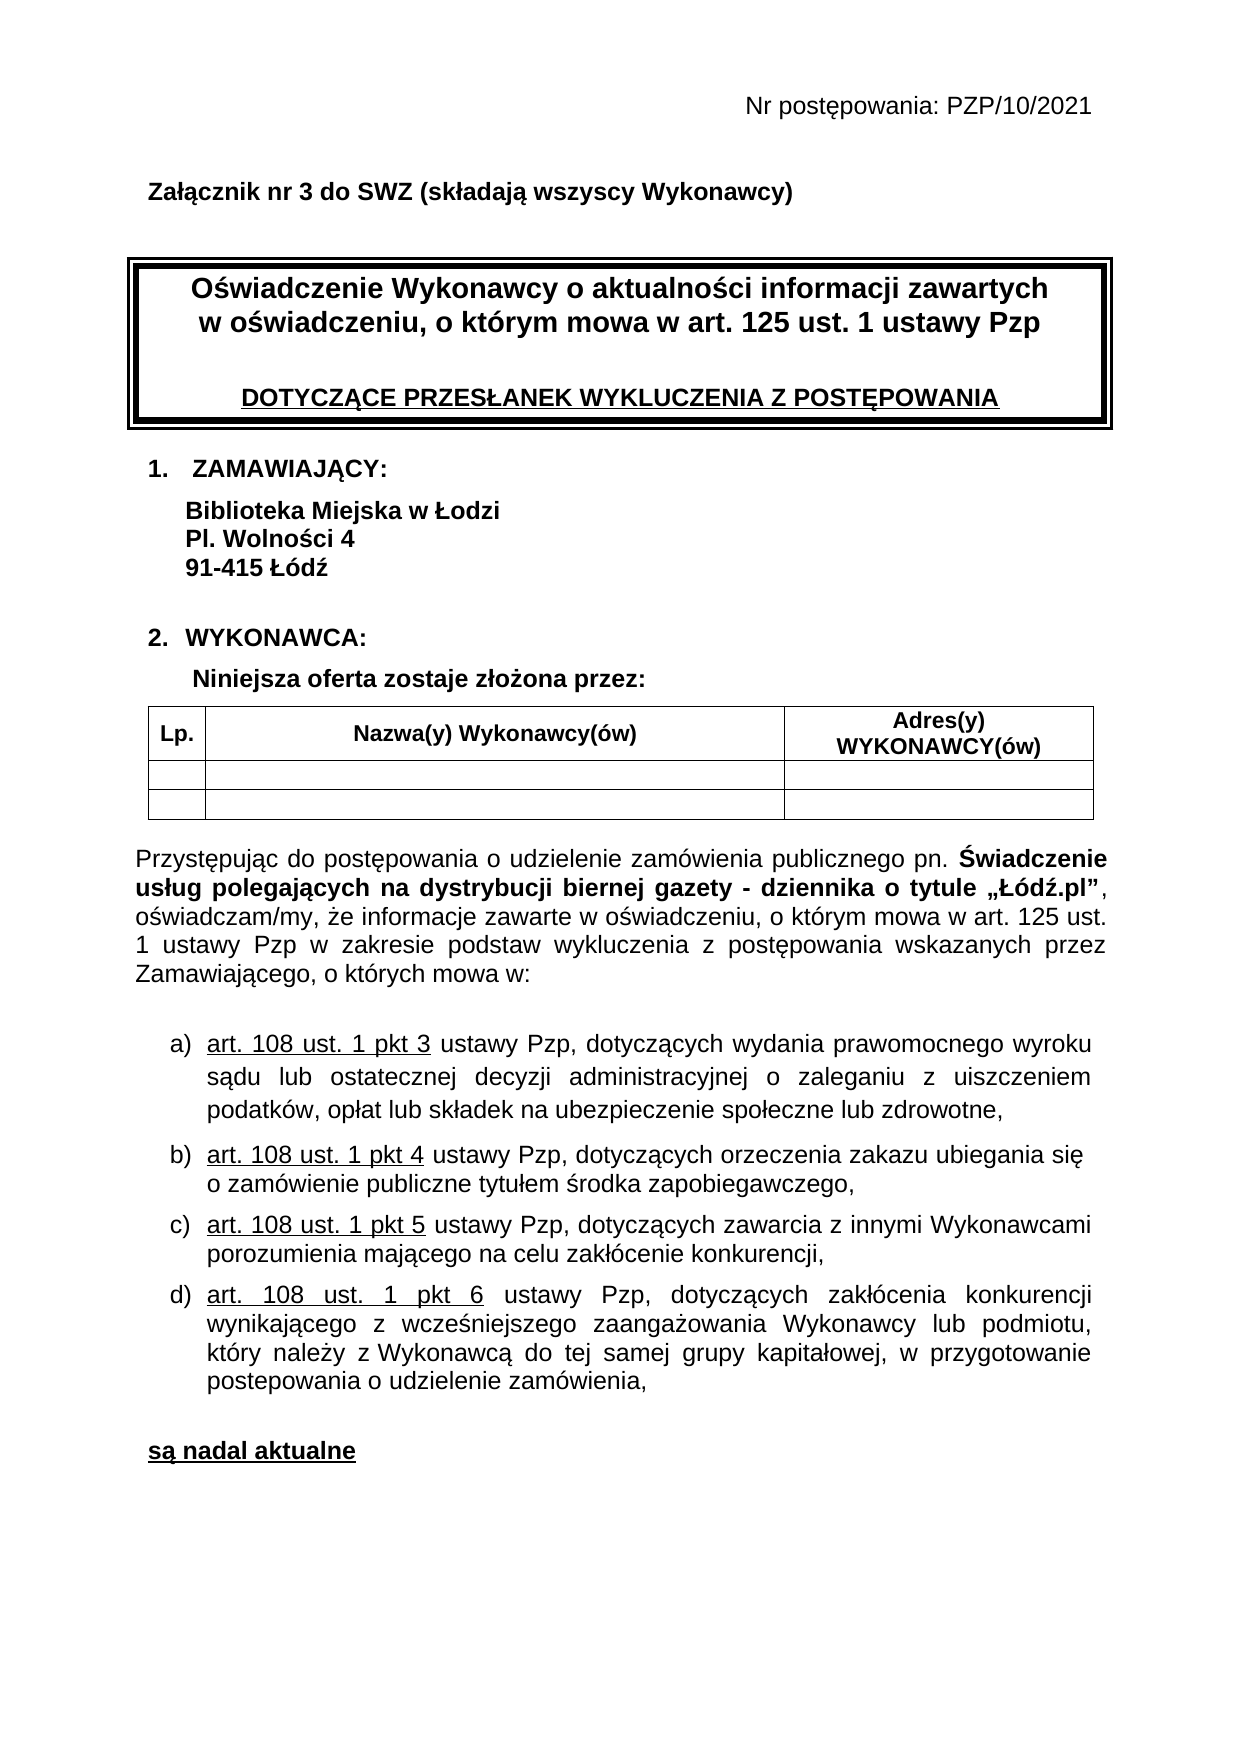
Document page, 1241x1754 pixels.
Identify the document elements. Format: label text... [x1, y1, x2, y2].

list art. 108 ust. 1 pkt 5 ustawy Pzp, dotyczących zawarcia z innymi Wykonawcami porozumienia mającego na celu zakłócenie konkurencji, [169, 1210, 1093, 1268]
text są nadal aktualne [148, 1436, 1093, 1465]
list ZAMAWIAJĄCY: [148, 454, 1088, 483]
list art. 108 ust. 1 pkt 3 ustawy Pzp, dotyczących wydania prawomocnego wyroku sądu lub ostatecznej decyzji administracyjnej o zaleganiu z uiszczeniem podatków, opłat lub składek na ubezpieczenie społeczne lub zdrowotne, [169, 1028, 1093, 1123]
text 91-415 Łódź [185, 553, 1093, 582]
text Załącznik nr 3 do SWZ (składają wszyscy Wykonawcy) [148, 177, 1088, 206]
table_cell [149, 761, 205, 789]
list art. 108 ust. 1 pkt 6 ustawy Pzp, dotyczących zakłócenia konkurencji wynikającego z wcześniejszego zaangażowania Wykonawcy lub podmiotu, który należy z Wykonawcą do tej samej grupy kapitałowej, w przygotowanie postepowania o udzielenie zamówienia, [169, 1280, 1093, 1395]
text Biblioteka Miejska w Łodzi [185, 496, 1093, 524]
list art. 108 ust. 1 pkt 4 ustawy Pzp, dotyczących orzeczenia zakazu ubiegania się o zamówienie publiczne tytułem środka zapobiegawczego, [169, 1140, 1093, 1198]
table_cell [785, 790, 1093, 819]
table_cell [149, 790, 205, 819]
text DOTYCZĄCE PRZESŁANEK WYKLUCZENIA Z POSTĘPOWANIA [130, 368, 1110, 427]
table_header Nazwa(y) Wykonawcy(ów) [206, 707, 784, 759]
text Pl. Wolności 4 [185, 524, 1093, 553]
table_cell [206, 761, 784, 789]
table_header Adres(y) Wykonawcy(ów) [785, 707, 1093, 759]
table_header Lp. [149, 707, 205, 759]
table_cell [785, 761, 1093, 789]
text Niniejsza oferta zostaje złożona przez: [148, 664, 1093, 693]
text Oświadczenie Wykonawcy o aktualności informacji zawartych w oświadczeniu, o którym mowa w art. 125 ust. 1 ustawy Pzp [130, 260, 1110, 338]
list WYKONAWCA: [148, 623, 1093, 652]
text Przystępując do postępowania o udzielenie zamówienia publicznego pn. Świadczenie usług polegających na dystrybucji biernej gazety - dziennika o tytule „Łódź.pl”, oświadczam/my, że informacje zawarte w oświadczeniu, o którym mowa w art. 125 ust. 1 ustawy Pzp w zakresie podstaw wykluczenia z postępowania wskazanych przez Zamawiającego, o których mowa w: [135, 844, 1107, 988]
table_cell [206, 790, 784, 819]
